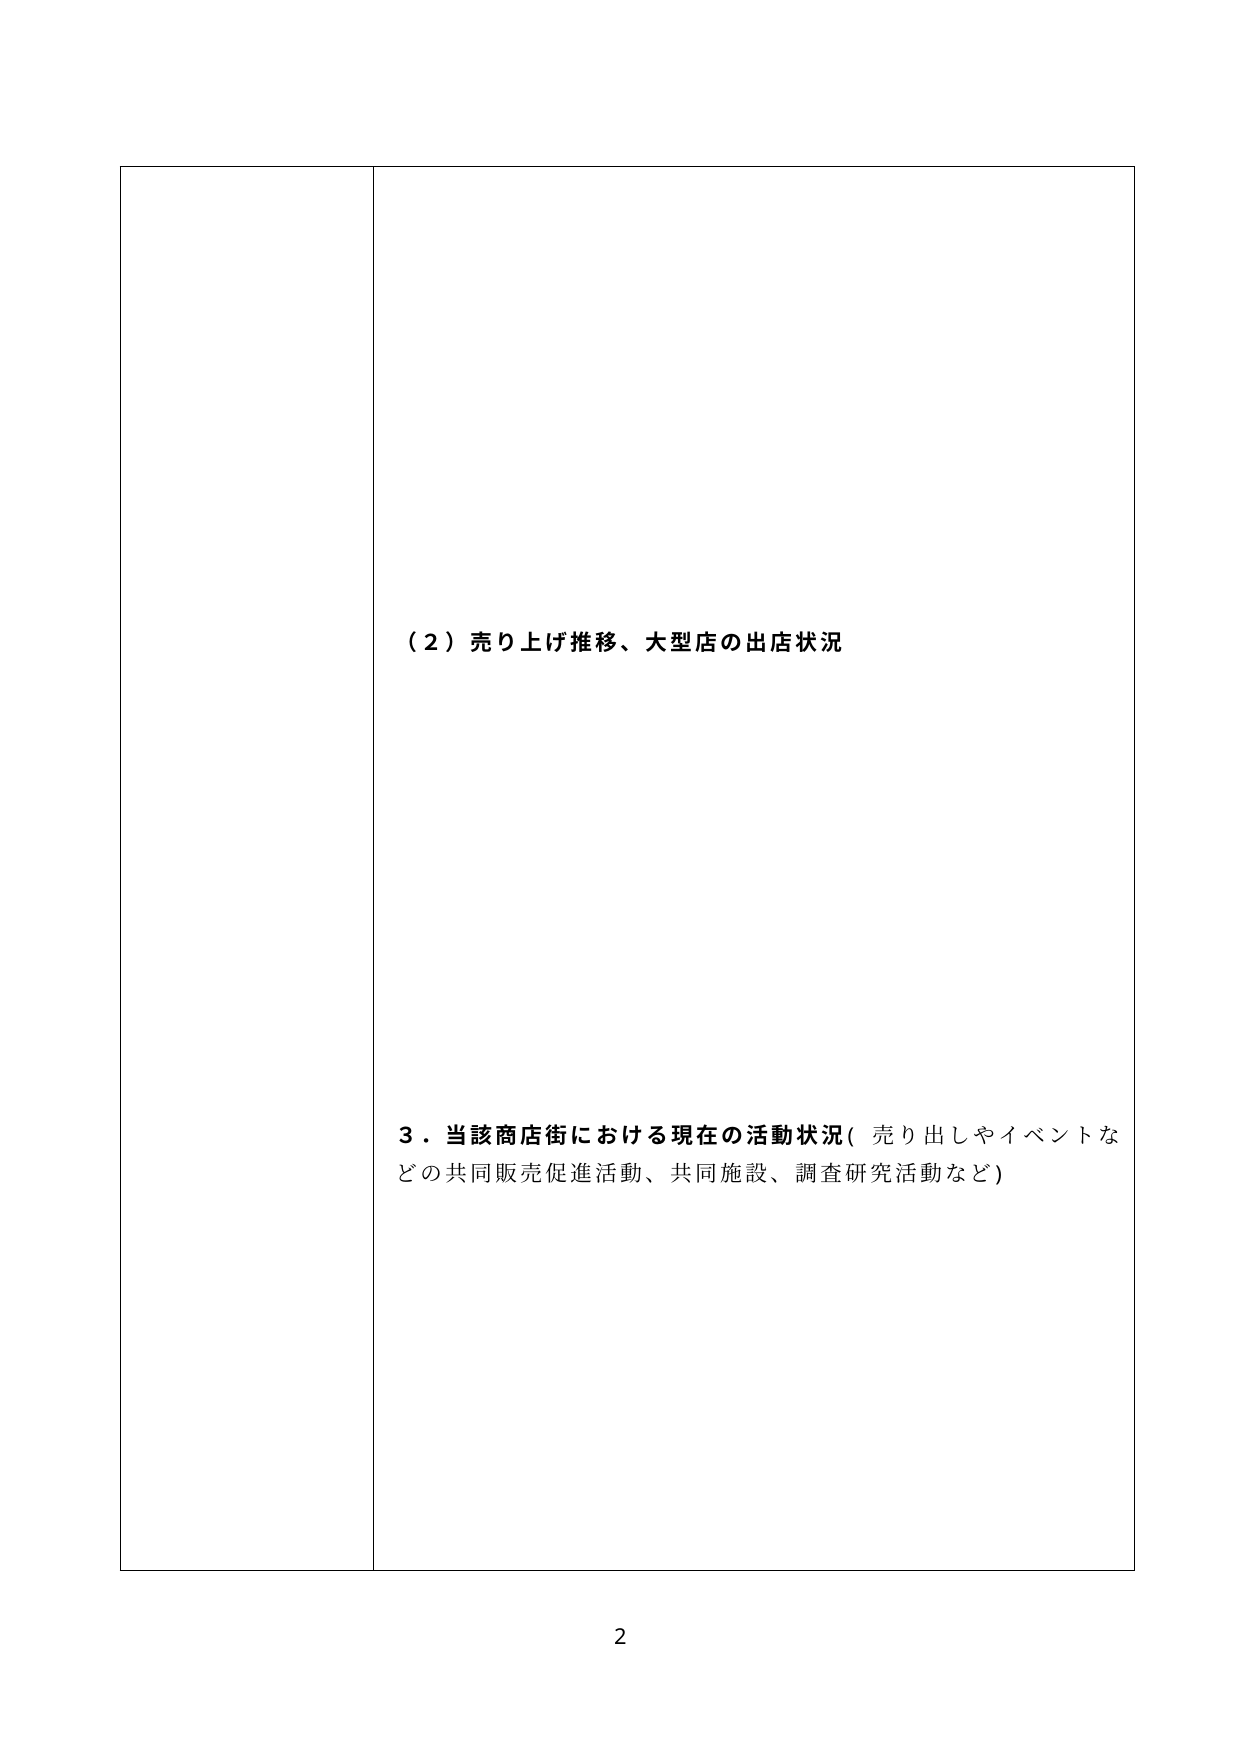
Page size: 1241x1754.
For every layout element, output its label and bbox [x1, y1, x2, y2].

table_cell [374, 167, 1134, 1570]
table_cell [121, 167, 373, 1570]
